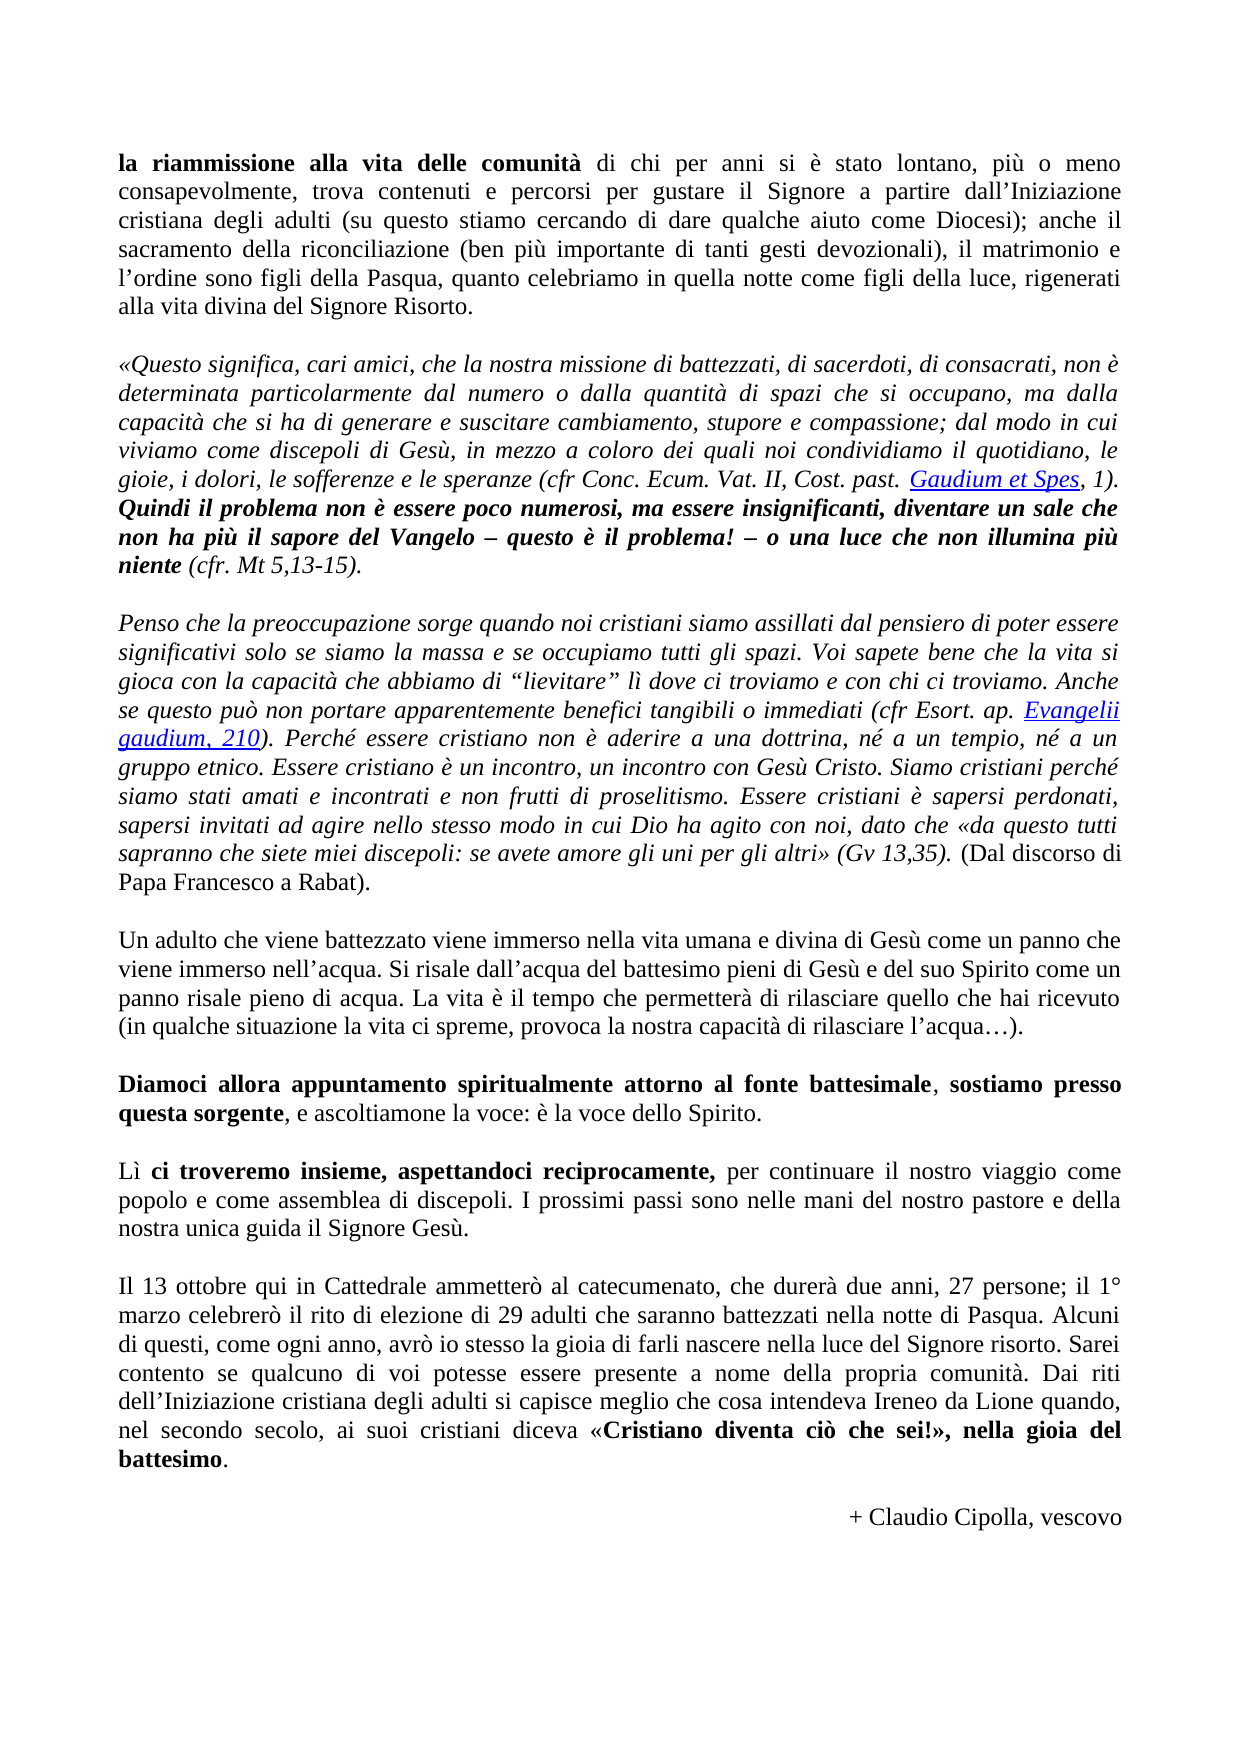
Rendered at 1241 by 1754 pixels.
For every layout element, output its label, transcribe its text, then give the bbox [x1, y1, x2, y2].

text Penso che la preoccupazione sorge quando noi cristiani siamo assillati dal pensiero di poter essere significativi solo se siamo la massa e se occupiamo tutti gli spazi. Voi sapete bene che la vita si gioca con la capacità che abbiamo di “lievitare” lì dove ci troviamo e con chi ci troviamo. Anche se questo può non portare apparentemente benefici tangibili o immediati (cfr Esort. ap. Evangelii gaudium, 210). Perché essere cristiano non è aderire a una dottrina, né a un tempio, né a un gruppo etnico. Essere cristiano è un incontro, un incontro con Gesù Cristo. Siamo cristiani perché siamo stati amati e incontrati e non frutti di proselitismo. Essere cristiani è sapersi perdonati, sapersi invitati ad agire nello stesso modo in cui Dio ha agito con noi, dato che «da questo tutti sapranno che siete miei discepoli: se avete amore gli uni per gli altri» (Gv 13,35). (Dal discorso di Papa Francesco a Rabat). [118, 608, 1122, 896]
text + Claudio Cipolla, vescovo [118, 1502, 1122, 1531]
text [118, 148, 1122, 320]
text Lì ci troveremo insieme, aspettandoci reciprocamente, per continuare il nostro viaggio come popolo e come assemblea di discepoli. I prossimi passi sono nelle mani del nostro pastore e della nostra unica guida il Signore Gesù. [118, 1156, 1122, 1242]
text Il 13 ottobre qui in Cattedrale ammetterò al catecumenato, che durerà due anni, 27 persone; il 1° marzo celebrerò il rito di elezione di 29 adulti che saranno battezzati nella notte di Pasqua. Alcuni di questi, come ogni anno, avrò io stesso la gioia di farli nascere nella luce del Signore risorto. Sarei contento se qualcuno di voi potesse essere presente a nome della propria comunità. Dai riti dell’Iniziazione cristiana degli adulti si capisce meglio che cosa intendeva Ireneo da Lione quando, nel secondo secolo, ai suoi cristiani diceva «Cristiano diventa ciò che sei!», nella gioia del battesimo. [118, 1271, 1122, 1473]
text Un adulto che viene battezzato viene immerso nella vita umana e divina di Gesù come un panno che viene immerso nell’acqua. Si risale dall’acqua del battesimo pieni di Gesù e del suo Spirito come un panno risale pieno di acqua. La vita è il tempo che permetterà di rilasciare quello che hai ricevuto (in qualche situazione la vita ci spreme, provoca la nostra capacità di rilasciare l’acqua…). [118, 925, 1122, 1040]
text «Questo significa, cari amici, che la nostra missione di battezzati, di sacerdoti, di consacrati, non è determinata particolarmente dal numero o dalla quantità di spazi che si occupano, ma dalla capacità che si ha di generare e suscitare cambiamento, stupore e compassione; dal modo in cui viviamo come discepoli di Gesù, in mezzo a coloro dei quali noi condividiamo il quotidiano, le gioie, i dolori, le sofferenze e le speranze (cfr Conc. Ecum. Vat. II, Cost. past. Gaudium et Spes, 1). Quindi il problema non è essere poco numerosi, ma essere insignificanti, diventare un sale che non ha più il sapore del Vangelo – questo è il problema! – o una luce che non illumina più niente (cfr. Mt 5,13-15). [118, 349, 1122, 579]
text Diamoci allora appuntamento spiritualmente attorno al fonte battesimale, sostiamo presso questa sorgente, e ascoltiamone la voce: è la voce dello Spirito. [118, 1069, 1122, 1127]
